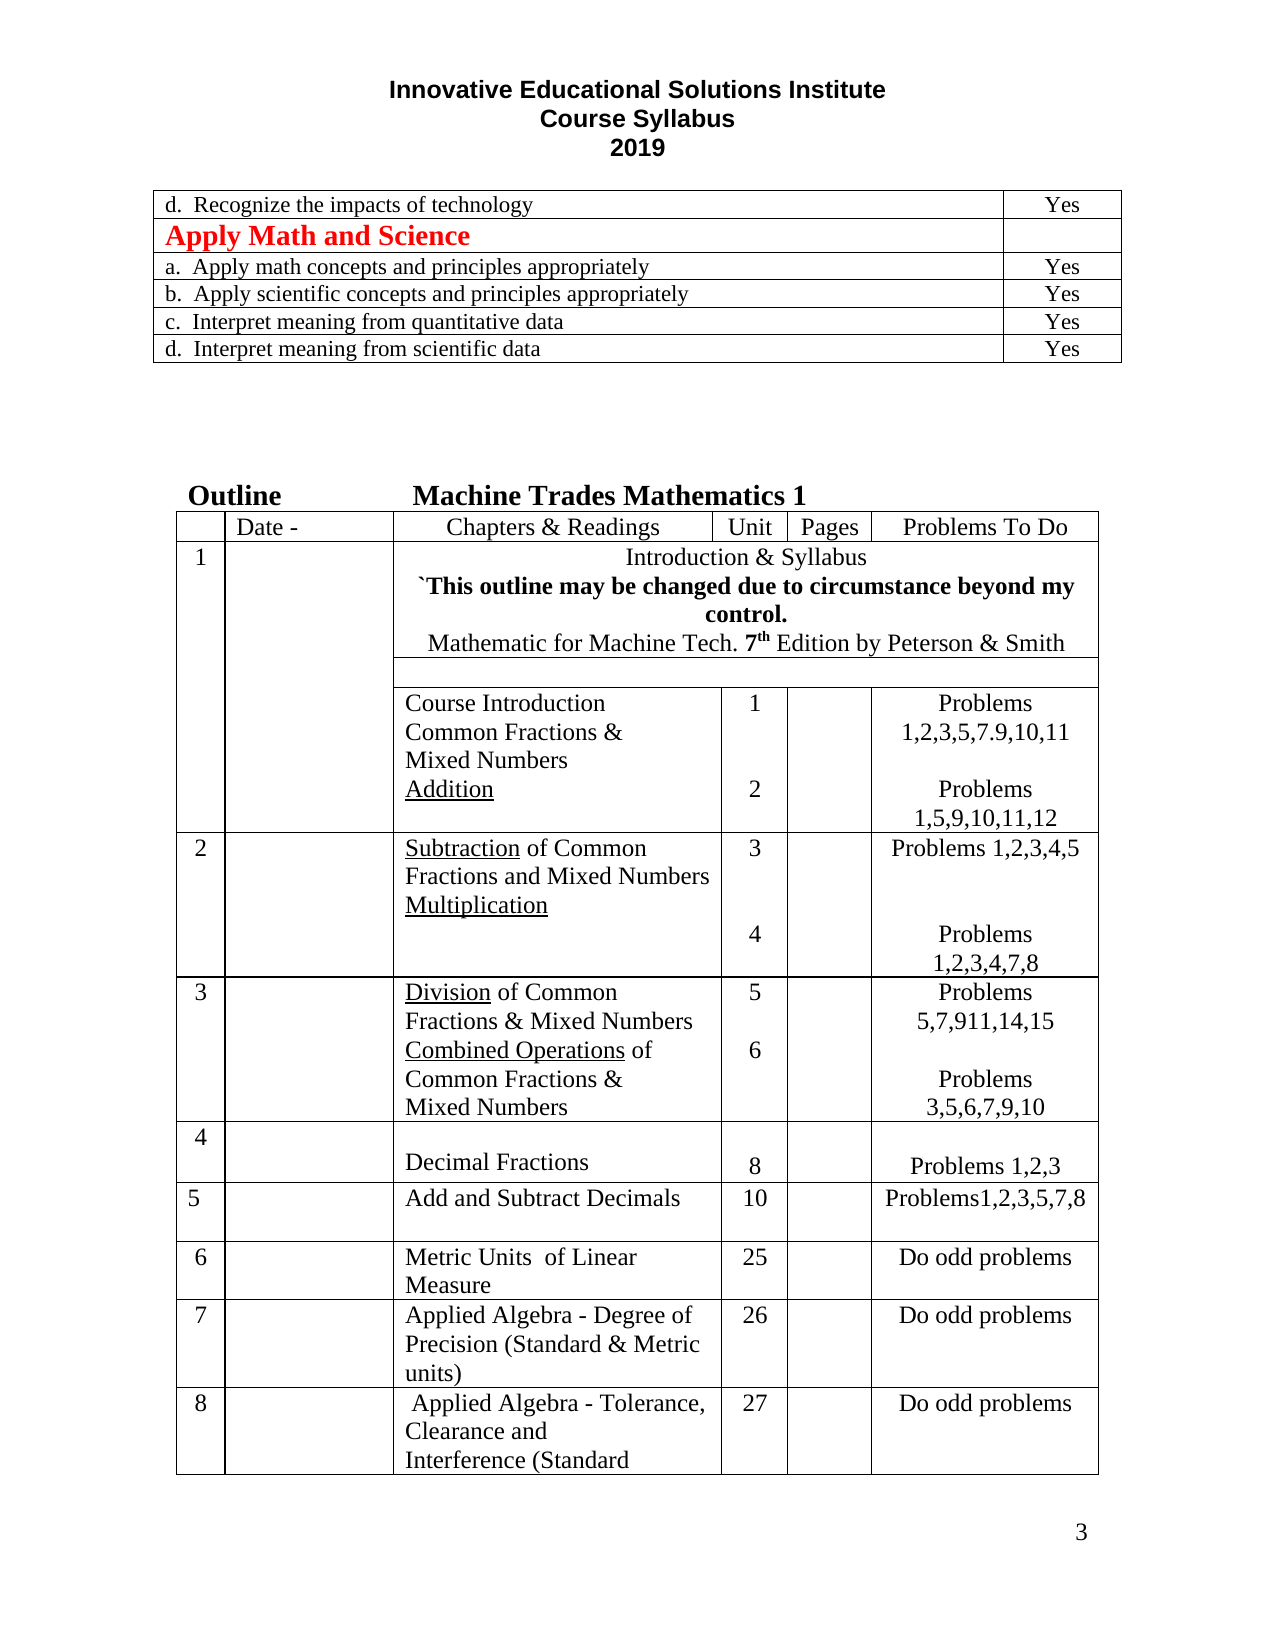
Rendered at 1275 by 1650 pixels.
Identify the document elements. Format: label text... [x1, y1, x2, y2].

table_cell [226, 1122, 393, 1182]
table_cell 3 [177, 978, 224, 1121]
table_header Problems To Do [872, 512, 1098, 541]
table_cell d. Recognize the impacts of technology [154, 191, 1003, 217]
table_cell Subtraction of Common Fractions and Mixed Numbers Multiplication [394, 833, 721, 976]
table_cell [394, 1388, 721, 1474]
table_cell Do odd problems [872, 1242, 1098, 1299]
table_cell Do odd problems [872, 1388, 1098, 1474]
table_header Chapters & Readings [394, 512, 712, 541]
table_cell 10 [722, 1183, 787, 1241]
table_cell Problems 1,2,3,5,7.9,10,11 Problems 1,5,9,10,11,12 [872, 688, 1098, 832]
table_cell [788, 1183, 871, 1241]
table_cell [1004, 219, 1121, 252]
table_cell [226, 833, 393, 976]
table_cell 8 [177, 1388, 224, 1474]
table_cell Add and Subtract Decimals [394, 1183, 721, 1241]
text Outline Machine Trades Mathematics 1 [187, 478, 1087, 511]
table_cell 1 2 [722, 688, 787, 832]
table_cell [788, 1300, 871, 1387]
table_header Date - [226, 512, 393, 541]
table_cell 4 [177, 1122, 224, 1182]
table_cell Applied Algebra - Degree of Precision (Standard & Metric units) [394, 1300, 721, 1387]
table_cell Problems1,2,3,5,7,8 [872, 1183, 1098, 1241]
table_cell Yes [1004, 308, 1121, 334]
table_cell [226, 1300, 393, 1387]
table_cell [788, 1242, 871, 1299]
table_cell [226, 542, 393, 832]
table_cell Problems 5,7,911,14,15 Problems 3,5,6,7,9,10 [872, 978, 1098, 1121]
table_cell Introduction & Syllabus `This outline may be changed due to circumstance beyond my control. Mathematic for Machine Tech. 7th Edition by Peterson & Smith [394, 542, 1098, 657]
table_cell Decimal Fractions [394, 1122, 721, 1182]
table_cell 3 4 [722, 833, 787, 976]
table_cell [226, 1388, 393, 1474]
table_cell Yes [1004, 253, 1121, 279]
table_cell 27 [722, 1388, 787, 1474]
table_cell [394, 658, 1098, 687]
table_cell [226, 1242, 393, 1299]
table_cell Problems 1,2,3 [872, 1122, 1098, 1182]
table_cell Problems 1,2,3,4,5 Problems 1,2,3,4,7,8 [872, 833, 1098, 976]
table_cell d. Interpret meaning from scientific data [154, 335, 1003, 362]
table_cell 5 [177, 1183, 224, 1241]
table_cell Division of Common Fractions & Mixed Numbers Combined Operations of Common Fractions & Mixed Numbers [394, 978, 721, 1121]
table_cell Yes [1004, 280, 1121, 307]
table_header Pages [788, 512, 871, 541]
table_header [177, 512, 224, 541]
table_cell Yes [1004, 335, 1121, 362]
table_cell 26 [722, 1300, 787, 1387]
table_cell Apply Math and Science [154, 219, 1003, 252]
table_cell 5 6 [722, 978, 787, 1121]
table_cell 25 [722, 1242, 787, 1299]
table_cell b. Apply scientific concepts and principles appropriately [154, 280, 1003, 307]
table_cell Yes [1004, 191, 1121, 217]
table_cell [788, 833, 871, 976]
table_cell [226, 978, 393, 1121]
table_cell 7 [177, 1300, 224, 1387]
table_cell 2 [177, 833, 224, 976]
table_cell 6 [177, 1242, 224, 1299]
table_cell Course Introduction Common Fractions & Mixed Numbers Addition [394, 688, 721, 832]
table_cell 8 [722, 1122, 787, 1182]
table_cell c. Interpret meaning from quantitative data [154, 308, 1003, 334]
table_cell Metric Units of Linear Measure [394, 1242, 721, 1299]
table_cell [788, 978, 871, 1121]
table_cell 1 [177, 542, 224, 832]
table_cell a. Apply math concepts and principles appropriately [154, 253, 1003, 279]
table_cell [788, 1388, 871, 1474]
table_cell [788, 688, 871, 832]
table_header Unit [713, 512, 787, 541]
table_cell Do odd problems [872, 1300, 1098, 1387]
table_cell [788, 1122, 871, 1182]
table_cell [226, 1183, 393, 1241]
